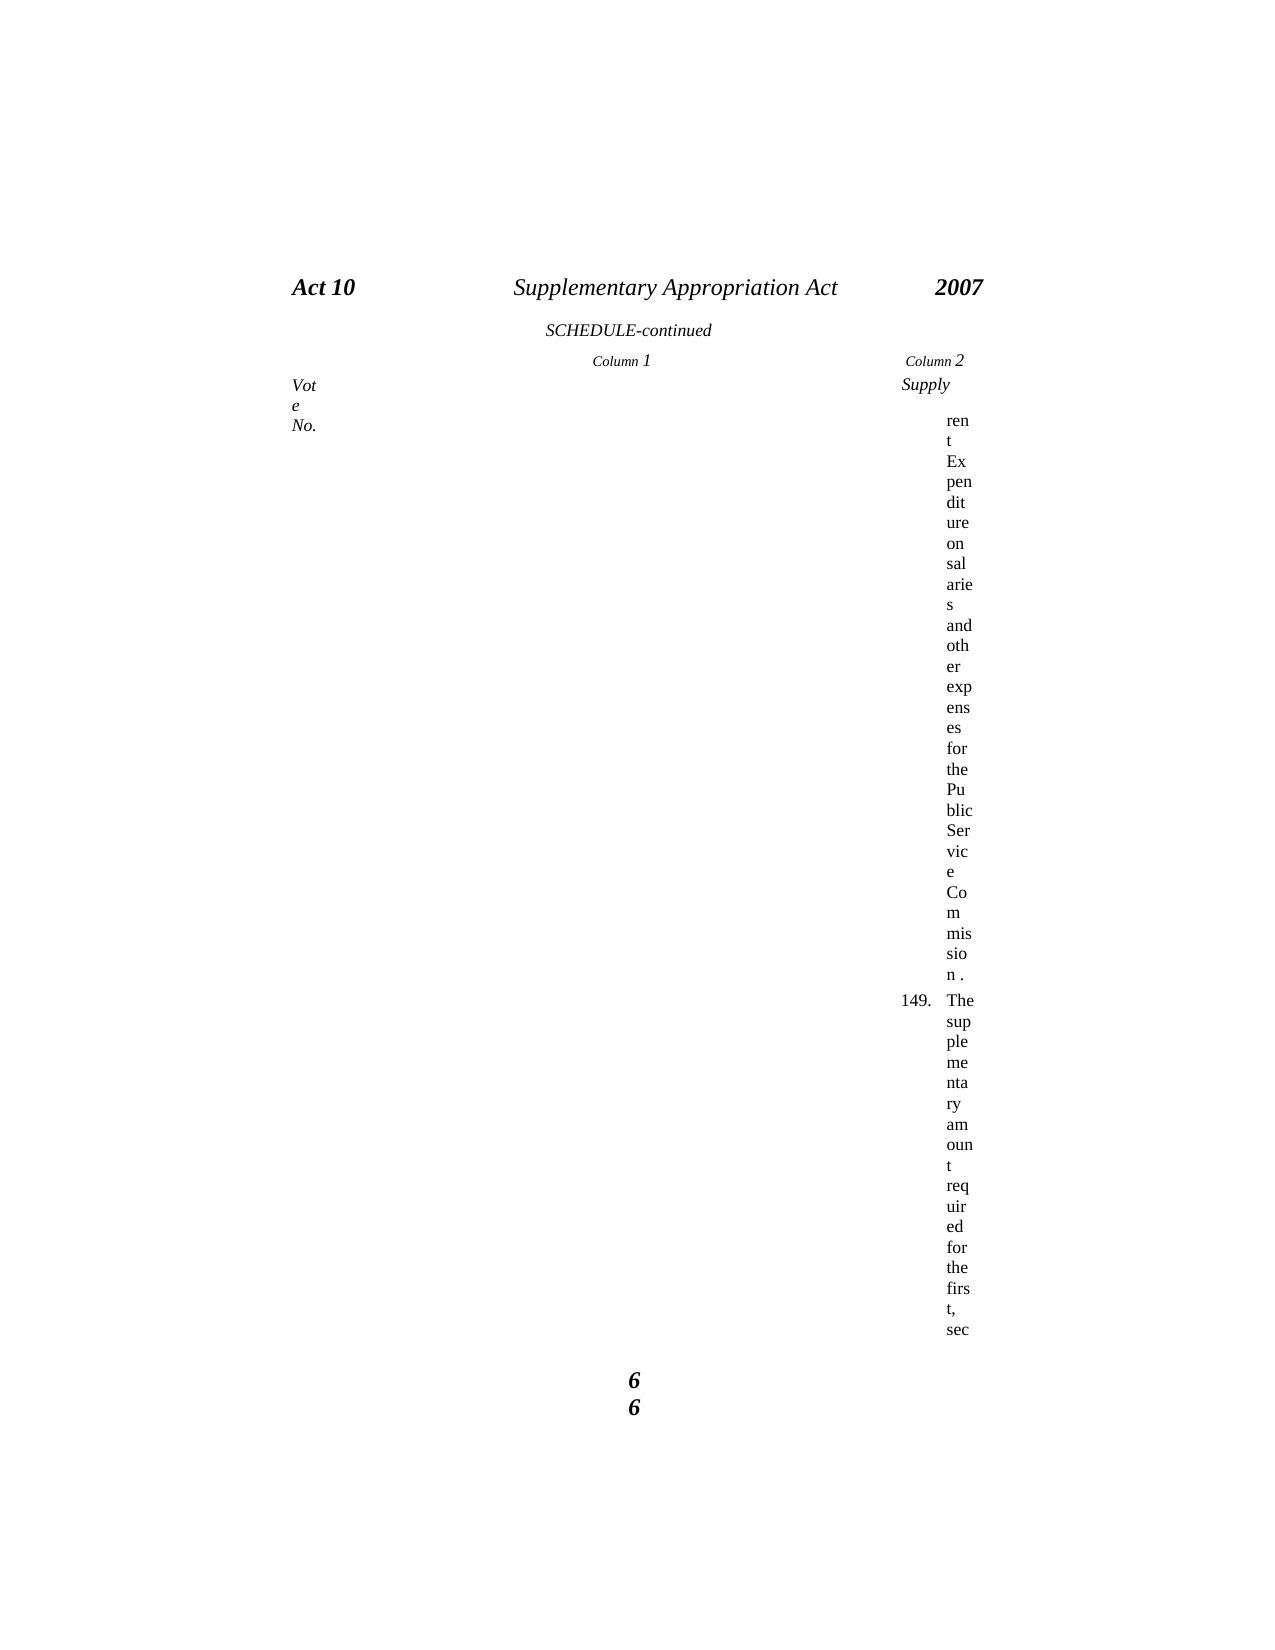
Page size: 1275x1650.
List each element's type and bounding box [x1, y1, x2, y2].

text [901, 991, 974, 1339]
list [901, 410, 974, 984]
